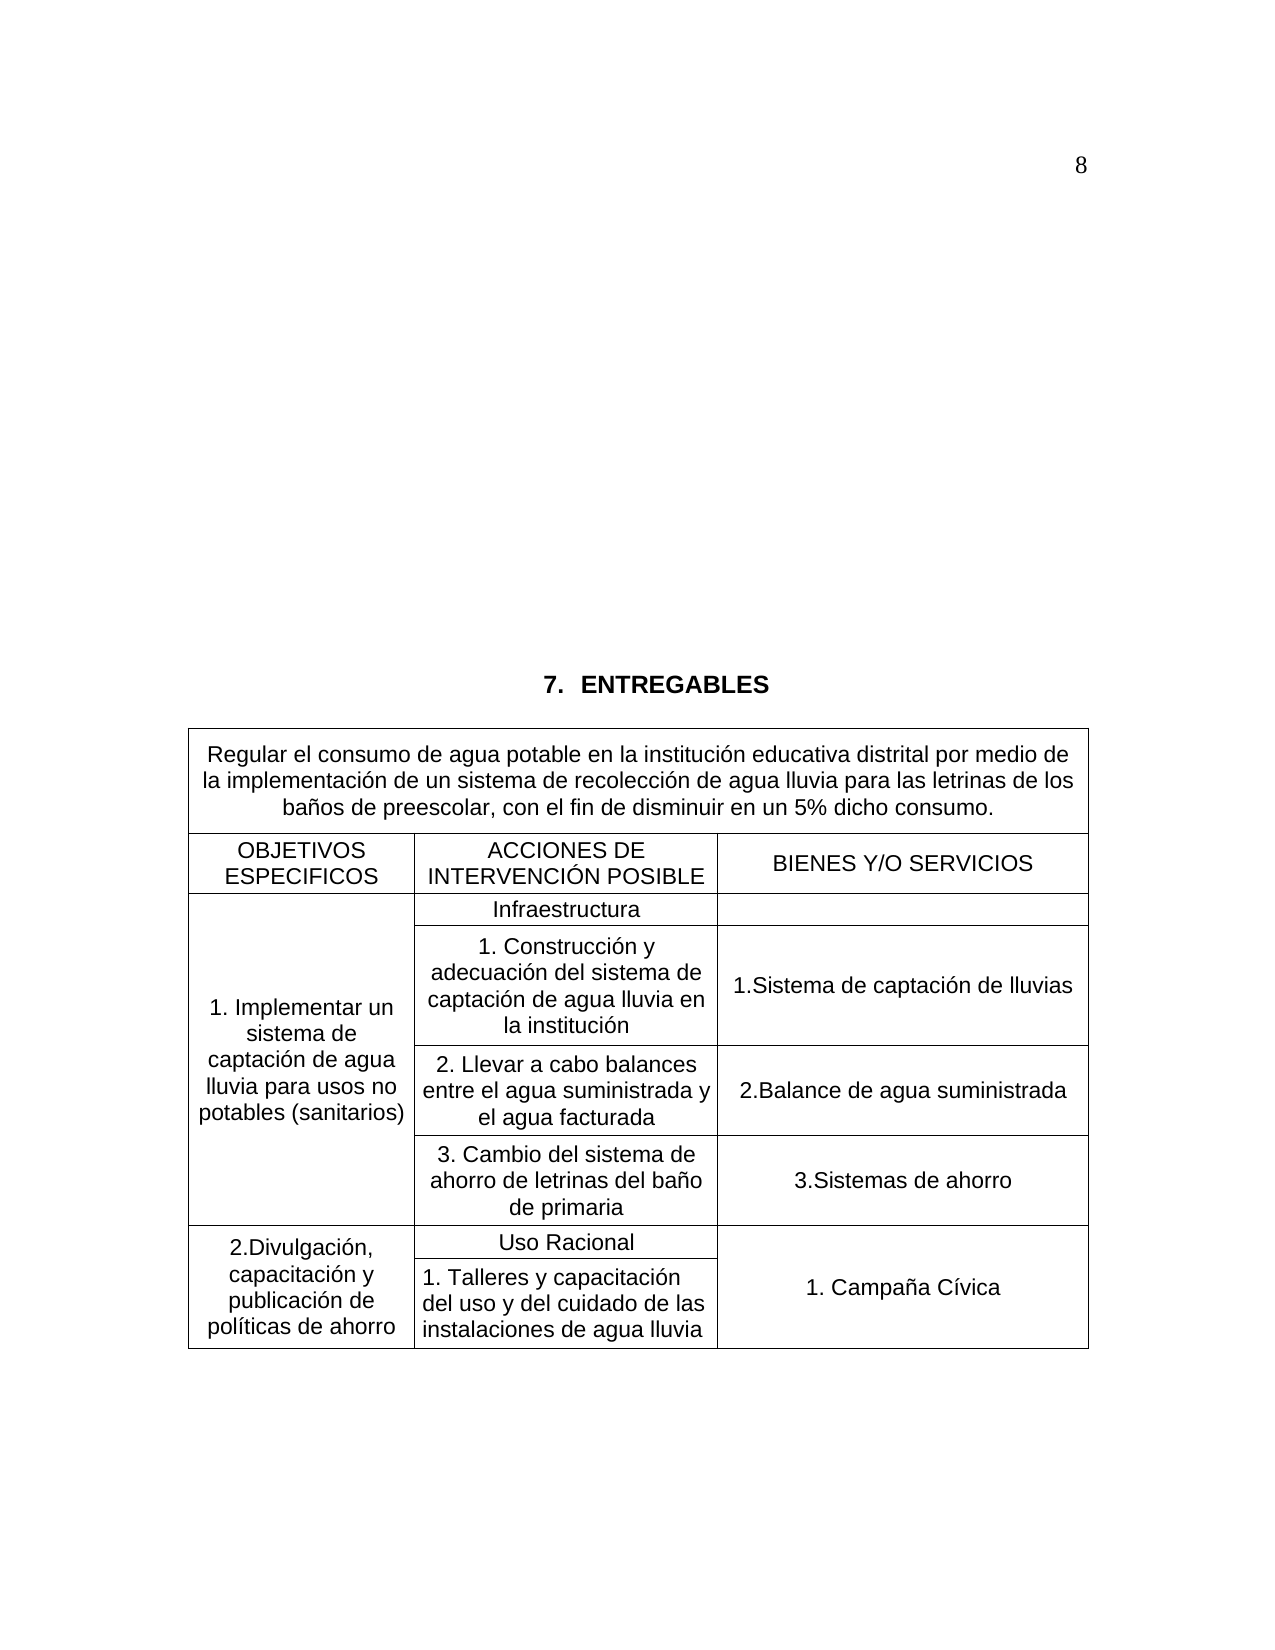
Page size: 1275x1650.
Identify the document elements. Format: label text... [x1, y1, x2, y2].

table_cell 2.Divulgación, capacitación y publicación de políticas de ahorro de agua consumo, a las niñas de transición. [189, 1226, 414, 1348]
table_cell 2. Llevar a cabo balances entre el agua suministrada y el agua facturada [415, 1046, 717, 1135]
table_cell 1. Implementar un sistema de captación de agua lluvia para usos no potables (sanitarios) [189, 894, 414, 1225]
table_cell OBJETIVOS ESPECIFICOS [189, 834, 414, 893]
table_cell [718, 894, 1088, 925]
table_cell Infraestructura [415, 894, 717, 925]
table_cell 3. Cambio del sistema de ahorro de letrinas del baño de primaria [415, 1136, 717, 1225]
table_cell Uso Racional [415, 1226, 717, 1258]
table_cell 2.Balance de agua suministrada [718, 1046, 1088, 1135]
subtitle ENTREGABLES [225, 670, 1087, 699]
table_cell ACCIONES DE INTERVENCIÓN POSIBLE [415, 834, 717, 893]
table_cell 3.Sistemas de ahorro [718, 1136, 1088, 1225]
table_cell BIENES Y/O SERVICIOS [718, 834, 1088, 893]
table_cell 1.Sistema de captación de lluvias [718, 926, 1088, 1045]
table_cell 1. Campaña Cívica [718, 1226, 1088, 1348]
table_cell 1. Construcción y adecuación del sistema de captación de agua lluvia en la institución [415, 926, 717, 1045]
table_cell 1. Talleres y capacitación del uso y del cuidado de las instalaciones de agua lluvia [415, 1259, 717, 1348]
table_header Regular el consumo de agua potable en la institución educativa distrital por medio de la implementación de un sistema de recolección de agua lluvia para las letrinas de los baños de preescolar, con el fin de disminuir en un 5% dicho consumo. [189, 729, 1088, 833]
